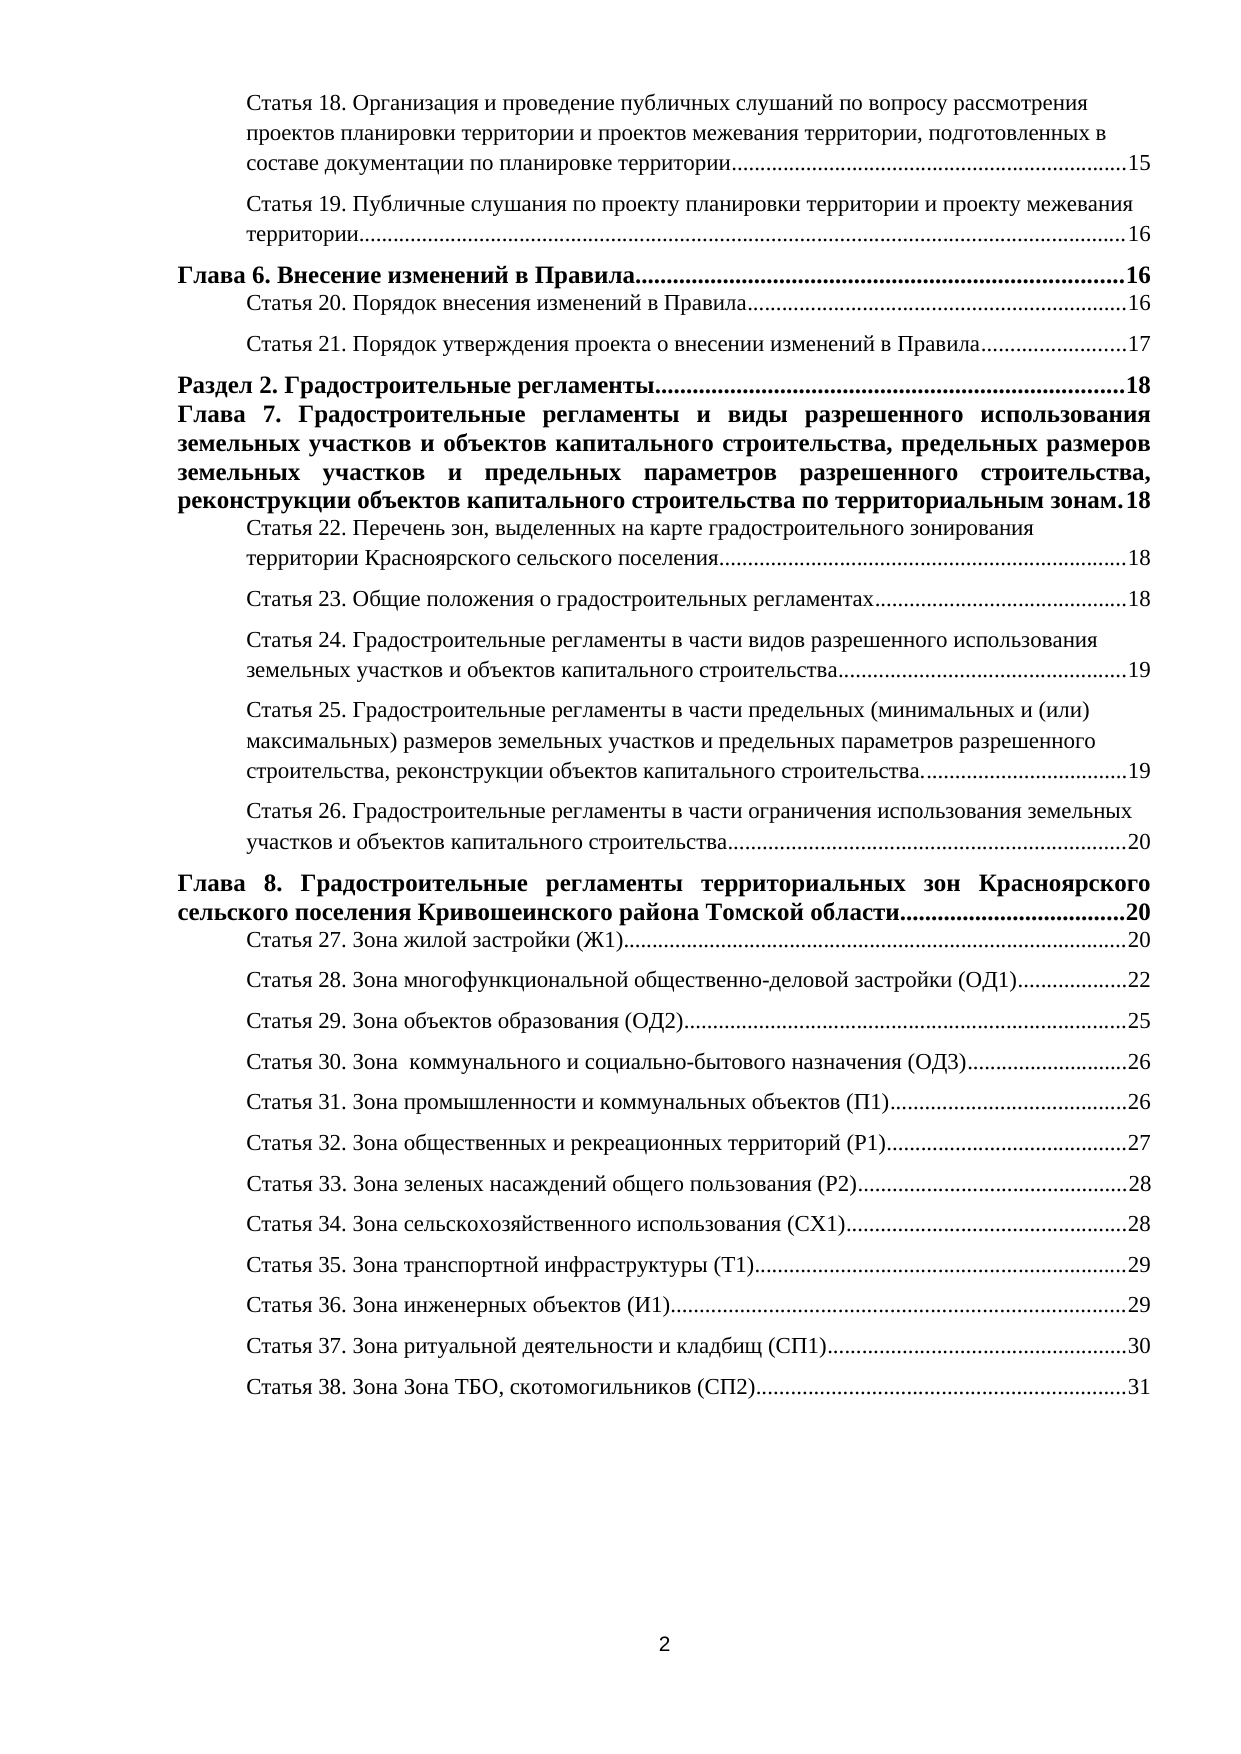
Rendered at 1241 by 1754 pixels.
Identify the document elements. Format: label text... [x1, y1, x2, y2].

text Глава 6. Внесение изменений в Правила 16 [177, 261, 1152, 289]
text Статья 29. Зона объектов образования (ОД2) 25 [246, 1007, 1152, 1033]
text Статья 21. Порядок утверждения проекта о внесении изменений в Правила 17 [246, 330, 1152, 356]
text Статья 35. Зона транспортной инфраструктуры (Т1) 29 [246, 1251, 1152, 1277]
text Статья 27. Зона жилой застройки (Ж1) 20 [246, 926, 1152, 952]
text Статья 33. Зона зеленых насаждений общего пользования (Р2) 28 [177, 1170, 1152, 1196]
text Статья 38. Зона Зона ТБО, скотомогильников (СП2) 31 [246, 1373, 1152, 1399]
text Статья 20. Порядок внесения изменений в Правила 16 [246, 289, 1152, 316]
text Глава 7. Градостроительные регламенты и виды разрешенного использования земельных участков и объектов капитального строительства, предельных размеров земельных участков и предельных параметров разрешенного строительства, реконструкции объектов капитального строительства по территориальным зонам 18 [177, 399, 1152, 514]
text Статья 26. Градостроительные регламенты в части ограничения использования земельных участков и объектов капитального строительства 20 [246, 798, 1152, 854]
text Статья 22. Перечень зон, выделенных на карте градостроительного зонирования территории Красноярского сельского поселения 18 [246, 514, 1152, 571]
text Статья 28. Зона многофункциональной общественно-деловой застройки (ОД1) 22 [246, 967, 1152, 993]
text Статья 34. Зона сельскохозяйственного использования (СХ1) 28 [246, 1210, 1152, 1237]
text Статья 36. Зона инженерных объектов (И1) 29 [246, 1292, 1152, 1318]
text Статья 24. Градостроительные регламенты в части видов разрешенного использования земельных участков и объектов капитального строительства 19 [246, 626, 1152, 682]
text Статья 37. Зона ритуальной деятельности и кладбищ (СП1) 30 [246, 1332, 1152, 1358]
text Раздел 2. Градостроительные регламенты 18 [177, 371, 1152, 399]
text Статья 30. Зона коммунального и социально-бытового назначения (ОД3) 26 [246, 1048, 1152, 1074]
text Статья 32. Зона общественных и рекреационных территорий (Р1) 27 [246, 1129, 1152, 1155]
text Статья 25. Градостроительные регламенты в части предельных (минимальных и (или) максимальных) размеров земельных участков и предельных параметров разрешенного строительства, реконструкции объектов капитального строительства. 19 [246, 697, 1152, 783]
text Глава 8. Градостроительные регламенты территориальных зон Красноярского сельского поселения Кривошеинского района Томской области 20 [177, 868, 1152, 926]
text Статья 23. Общие положения о градостроительных регламентах 18 [246, 585, 1152, 611]
text Статья 18. Организация и проведение публичных слушаний по вопросу рассмотрения проектов планировки территории и проектов межевания территории, подготовленных в составе документации по планировке территории 15 [246, 89, 1152, 175]
text Статья 19. Публичные слушания по проекту планировки территории и проекту межевания территории 16 [246, 190, 1152, 246]
text Статья 31. Зона промышленности и коммунальных объектов (П1) 26 [246, 1088, 1152, 1115]
